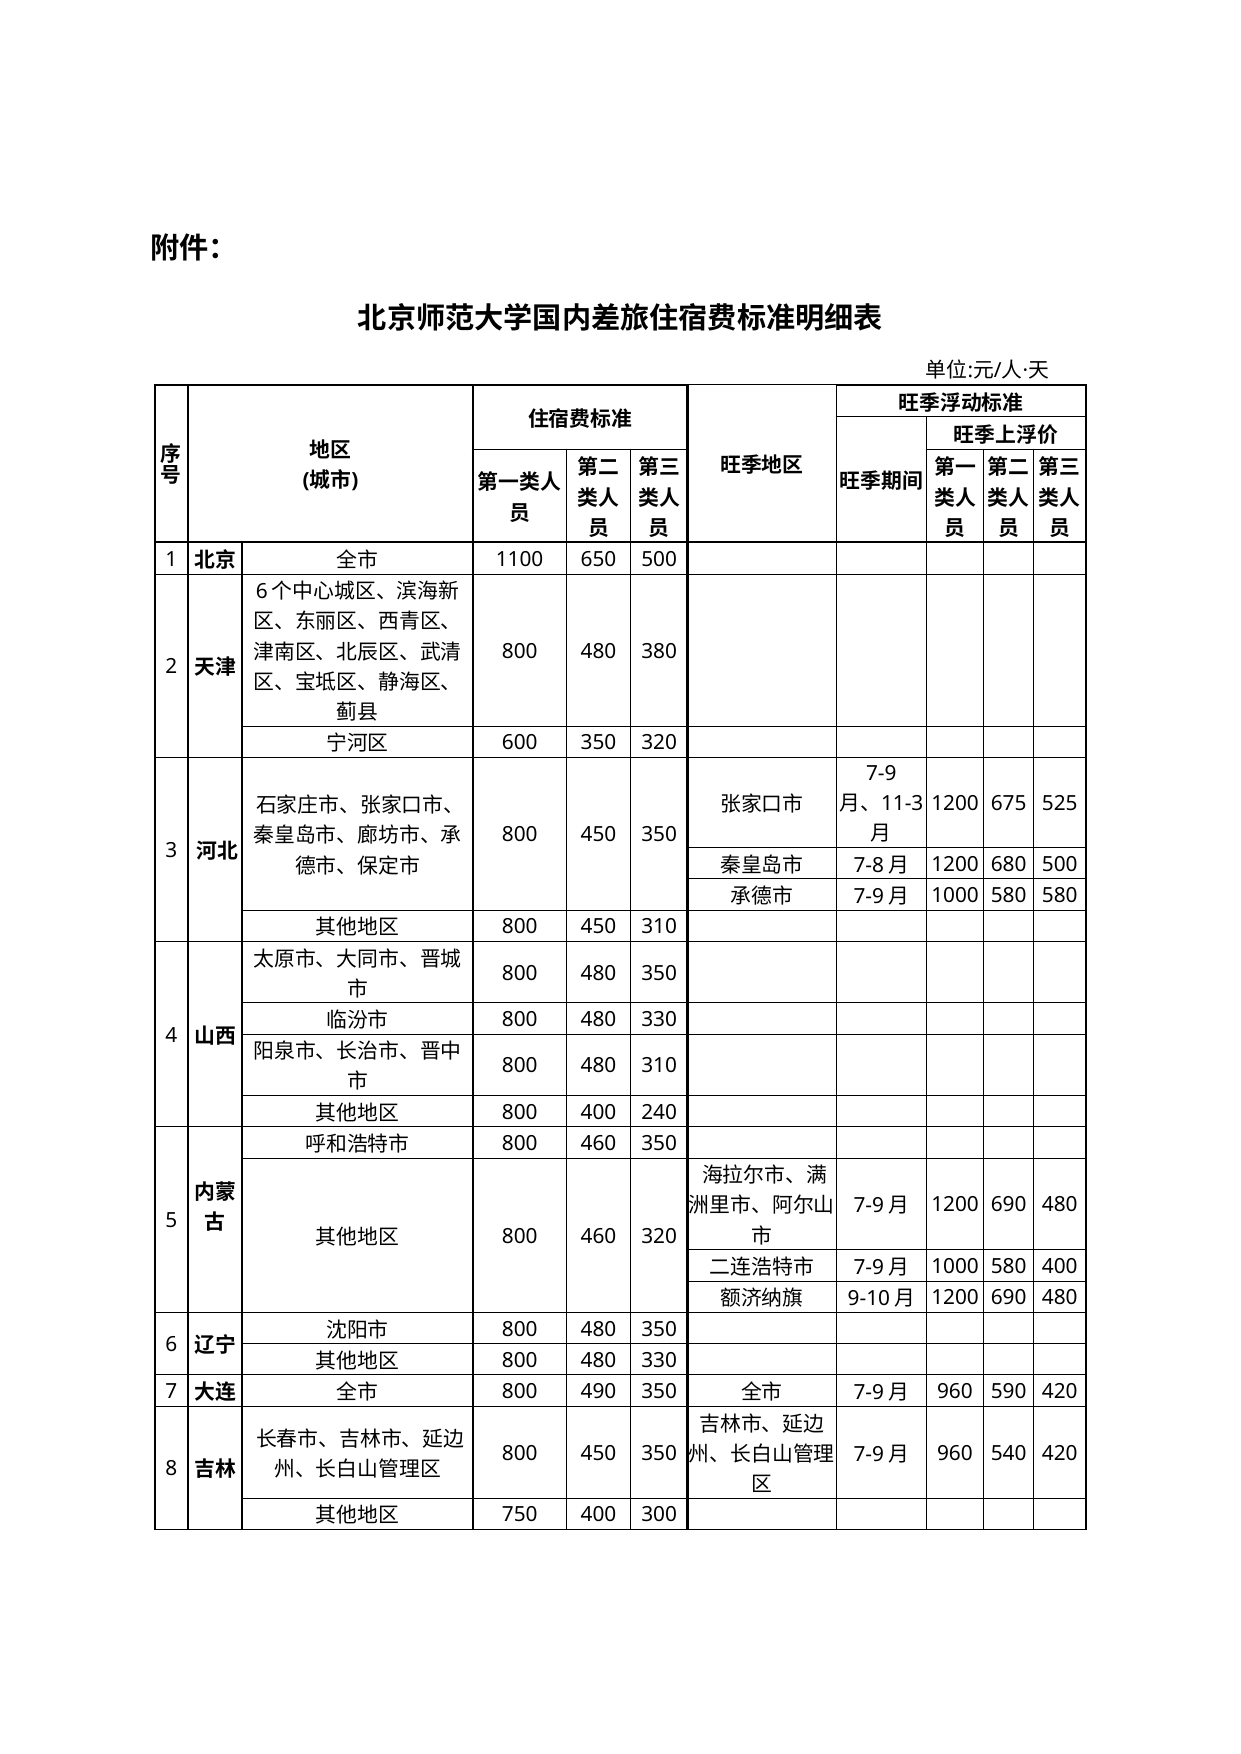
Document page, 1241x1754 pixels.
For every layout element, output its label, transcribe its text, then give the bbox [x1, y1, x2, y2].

table_cell 310 [631, 1035, 686, 1095]
table_cell 山西 [189, 942, 241, 1126]
table_cell [837, 1003, 926, 1033]
table_cell [984, 1035, 1033, 1095]
table_cell [689, 727, 836, 757]
table_cell 9-10月 [837, 1282, 926, 1312]
table_cell [1034, 1127, 1085, 1157]
table_cell 540 [984, 1407, 1033, 1497]
table_cell 吉林市、延边州、长白山管理区 [689, 1407, 836, 1497]
table_cell 480 [567, 1344, 630, 1374]
table_cell 960 [927, 1375, 983, 1406]
table_cell [837, 1096, 926, 1126]
table_cell [984, 942, 1033, 1002]
table_cell 690 [984, 1159, 1033, 1249]
table_cell 3 [156, 758, 187, 941]
table_cell 500 [1034, 848, 1085, 878]
table_cell 960 [927, 1407, 983, 1497]
table_cell 750 [474, 1499, 566, 1529]
table_cell 420 [1034, 1407, 1085, 1497]
table_cell 7-9月、11-3月 [837, 758, 926, 847]
table_cell 1200 [927, 758, 983, 847]
table_cell [837, 1313, 926, 1343]
table_cell [689, 1127, 836, 1157]
table_cell [1034, 1003, 1085, 1033]
table_cell 1100 [474, 543, 566, 573]
table_header 地区 (城市) [189, 386, 472, 541]
table_cell 其他地区 [243, 1159, 472, 1312]
table_cell [927, 1035, 983, 1095]
table_cell 400 [567, 1499, 630, 1529]
table_cell [927, 575, 983, 726]
table_cell 旺季期间 [837, 417, 926, 541]
table_cell [837, 1035, 926, 1095]
table_cell [927, 1499, 983, 1529]
table_cell 北京 [189, 543, 241, 573]
table_cell 其他地区 [243, 1344, 472, 1374]
table_cell 690 [984, 1282, 1033, 1312]
table_cell 450 [567, 911, 630, 941]
table_cell 4 [156, 942, 187, 1126]
table_cell 350 [631, 1375, 686, 1406]
table_cell 460 [567, 1127, 630, 1157]
table_cell 6个中心城区、滨海新区、东丽区、西青区、津南区、北辰区、武清区、宝坻区、静海区、蓟县 [243, 575, 472, 726]
table_cell [927, 1096, 983, 1126]
table_cell 宁河区 [243, 727, 472, 757]
table_cell [689, 1096, 836, 1126]
table_cell [927, 1003, 983, 1033]
table_cell 320 [631, 727, 686, 757]
table_cell [689, 1035, 836, 1095]
table_cell 450 [567, 1407, 630, 1497]
table_cell 1200 [927, 1282, 983, 1312]
table_cell 额济纳旗 [689, 1282, 836, 1312]
table_cell 800 [474, 1344, 566, 1374]
table_cell 460 [567, 1159, 630, 1312]
table_cell [927, 1313, 983, 1343]
table_cell 800 [474, 1159, 566, 1312]
table_cell 580 [984, 1250, 1033, 1281]
table_cell 800 [474, 758, 566, 909]
table_cell 7-9月 [837, 879, 926, 909]
table_header 住宿费标准 [474, 386, 686, 448]
table_cell [1034, 1096, 1085, 1126]
table_cell 7-9月 [837, 1159, 926, 1249]
table_cell [837, 727, 926, 757]
table_cell [837, 1344, 926, 1374]
table_cell 7-9月 [837, 1407, 926, 1497]
table_cell 全市 [243, 1375, 472, 1406]
table_cell 全市 [243, 543, 472, 573]
table_cell [689, 1499, 836, 1529]
table_cell [927, 543, 983, 573]
table_cell 490 [567, 1375, 630, 1406]
table_cell 380 [631, 575, 686, 726]
table_cell [689, 543, 836, 573]
table_cell 天津 [189, 575, 241, 757]
table_cell [1034, 1344, 1085, 1374]
table_cell 第二类人员 [984, 450, 1033, 541]
table_cell 580 [984, 879, 1033, 909]
table_cell 1200 [927, 848, 983, 878]
table_cell [837, 911, 926, 941]
table_cell [984, 1499, 1033, 1529]
table_cell [689, 1313, 836, 1343]
table_cell 800 [474, 1003, 566, 1033]
table_cell 800 [474, 575, 566, 726]
table_cell 480 [1034, 1282, 1085, 1312]
table_cell [1034, 543, 1085, 573]
table_header 旺季地区 [689, 385, 836, 541]
table_cell 5 [156, 1127, 187, 1312]
table_cell [1034, 727, 1085, 757]
table_cell [1034, 1313, 1085, 1343]
table_cell 800 [474, 1313, 566, 1343]
table_cell 其他地区 [243, 1499, 472, 1529]
table_cell 7-8月 [837, 848, 926, 878]
table_cell 1200 [927, 1159, 983, 1249]
table_cell 二连浩特市 [689, 1250, 836, 1281]
table_cell 480 [567, 942, 630, 1002]
table_cell 1000 [927, 1250, 983, 1281]
table_cell 辽宁 [189, 1313, 241, 1374]
table_cell [689, 911, 836, 941]
table_cell 太原市、大同市、晋城市 [243, 942, 472, 1002]
table_cell 480 [567, 575, 630, 726]
table_cell 500 [631, 543, 686, 573]
table_cell 800 [474, 911, 566, 941]
table_cell [1034, 1499, 1085, 1529]
table_cell 1000 [927, 879, 983, 909]
table_cell 310 [631, 911, 686, 941]
table_cell [984, 543, 1033, 573]
table_cell 650 [567, 543, 630, 573]
table_cell 1 [156, 543, 187, 573]
table_cell 临汾市 [243, 1003, 472, 1033]
table_cell 第一类人员 [474, 450, 566, 541]
table_cell 350 [631, 1127, 686, 1157]
table_cell 阳泉市、长治市、晋中市 [243, 1035, 472, 1095]
table_cell 800 [474, 942, 566, 1002]
table_cell 石家庄市、张家口市、秦皇岛市、廊坊市、承德市、保定市 [243, 758, 472, 909]
table_cell 8 [156, 1407, 187, 1529]
table_cell 海拉尔市、满洲里市、阿尔山市 [689, 1159, 836, 1249]
table_cell 680 [984, 848, 1033, 878]
table_cell 480 [567, 1003, 630, 1033]
table_cell 350 [631, 758, 686, 909]
table_cell 吉林 [189, 1407, 241, 1529]
table_cell 大连 [189, 1375, 241, 1406]
table_cell [837, 942, 926, 1002]
table_cell [837, 575, 926, 726]
table_cell 第三类人员 [1034, 450, 1085, 541]
table_cell [837, 1499, 926, 1529]
table_cell 旺季上浮价 [927, 417, 1085, 448]
table_cell 7-9月 [837, 1250, 926, 1281]
table_cell [984, 1003, 1033, 1033]
table_cell [984, 1127, 1033, 1157]
table_cell 350 [631, 942, 686, 1002]
table_cell 张家口市 [689, 758, 836, 847]
table_cell 350 [631, 1407, 686, 1497]
table_cell [689, 1344, 836, 1374]
table_cell 秦皇岛市 [689, 848, 836, 878]
table_cell 350 [567, 727, 630, 757]
table_cell 675 [984, 758, 1033, 847]
table_cell 其他地区 [243, 911, 472, 941]
table_cell 240 [631, 1096, 686, 1126]
table_cell [927, 727, 983, 757]
table_cell 330 [631, 1344, 686, 1374]
table_cell [927, 911, 983, 941]
table_cell 沈阳市 [243, 1313, 472, 1343]
table_header 序号 [156, 386, 187, 541]
table_cell [984, 727, 1033, 757]
table_cell 800 [474, 1096, 566, 1126]
table_cell [837, 543, 926, 573]
text 附件： [150, 221, 1090, 267]
table_cell 300 [631, 1499, 686, 1529]
table_cell 长春市、吉林市、延边州、长白山管理区 [243, 1407, 472, 1497]
table_cell [984, 911, 1033, 941]
table_cell [1034, 575, 1085, 726]
table_cell 480 [1034, 1159, 1085, 1249]
table_cell 320 [631, 1159, 686, 1312]
table_cell 6 [156, 1313, 187, 1374]
table_cell 7 [156, 1375, 187, 1406]
table_cell [837, 1127, 926, 1157]
table_cell 其他地区 [243, 1096, 472, 1126]
table_cell 580 [1034, 879, 1085, 909]
table_cell 承德市 [689, 879, 836, 909]
table_cell 800 [474, 1127, 566, 1157]
table_cell [689, 1003, 836, 1033]
text 单位:元/人·天单位 [150, 337, 1090, 384]
table_cell 350 [631, 1313, 686, 1343]
table_cell 600 [474, 727, 566, 757]
table_cell 800 [474, 1035, 566, 1095]
table_cell [984, 575, 1033, 726]
table_cell 800 [474, 1407, 566, 1497]
table_cell [984, 1344, 1033, 1374]
table_cell [984, 1096, 1033, 1126]
table_cell 第二类人员 [567, 450, 630, 541]
table_cell [927, 1344, 983, 1374]
table_cell 590 [984, 1375, 1033, 1406]
table_cell 480 [567, 1313, 630, 1343]
table_cell 第三类人员 [631, 450, 686, 541]
table_header 旺季浮动标准 [837, 386, 1085, 416]
table_cell [1034, 911, 1085, 941]
table_cell 河北 [189, 758, 241, 941]
table_cell 内蒙古 [189, 1127, 241, 1312]
table_cell [927, 942, 983, 1002]
table_cell 第一类人员 [927, 450, 983, 541]
table_cell [1034, 1035, 1085, 1095]
table_cell 525 [1034, 758, 1085, 847]
table_cell 420 [1034, 1375, 1085, 1406]
table_cell 400 [567, 1096, 630, 1126]
table_cell 全市 [689, 1375, 836, 1406]
table_cell [1034, 942, 1085, 1002]
table_cell 800 [474, 1375, 566, 1406]
table_cell 7-9月 [837, 1375, 926, 1406]
table_cell [689, 575, 836, 726]
table_cell 330 [631, 1003, 686, 1033]
text 北京师范大学国内差旅住宿费标准明细表 [150, 291, 1090, 337]
table_cell [689, 942, 836, 1002]
table_cell [927, 1127, 983, 1157]
table_cell 480 [567, 1035, 630, 1095]
table_cell [984, 1313, 1033, 1343]
table_cell 450 [567, 758, 630, 909]
table_cell 400 [1034, 1250, 1085, 1281]
table_cell 2 [156, 575, 187, 757]
table_cell 呼和浩特市 [243, 1127, 472, 1157]
